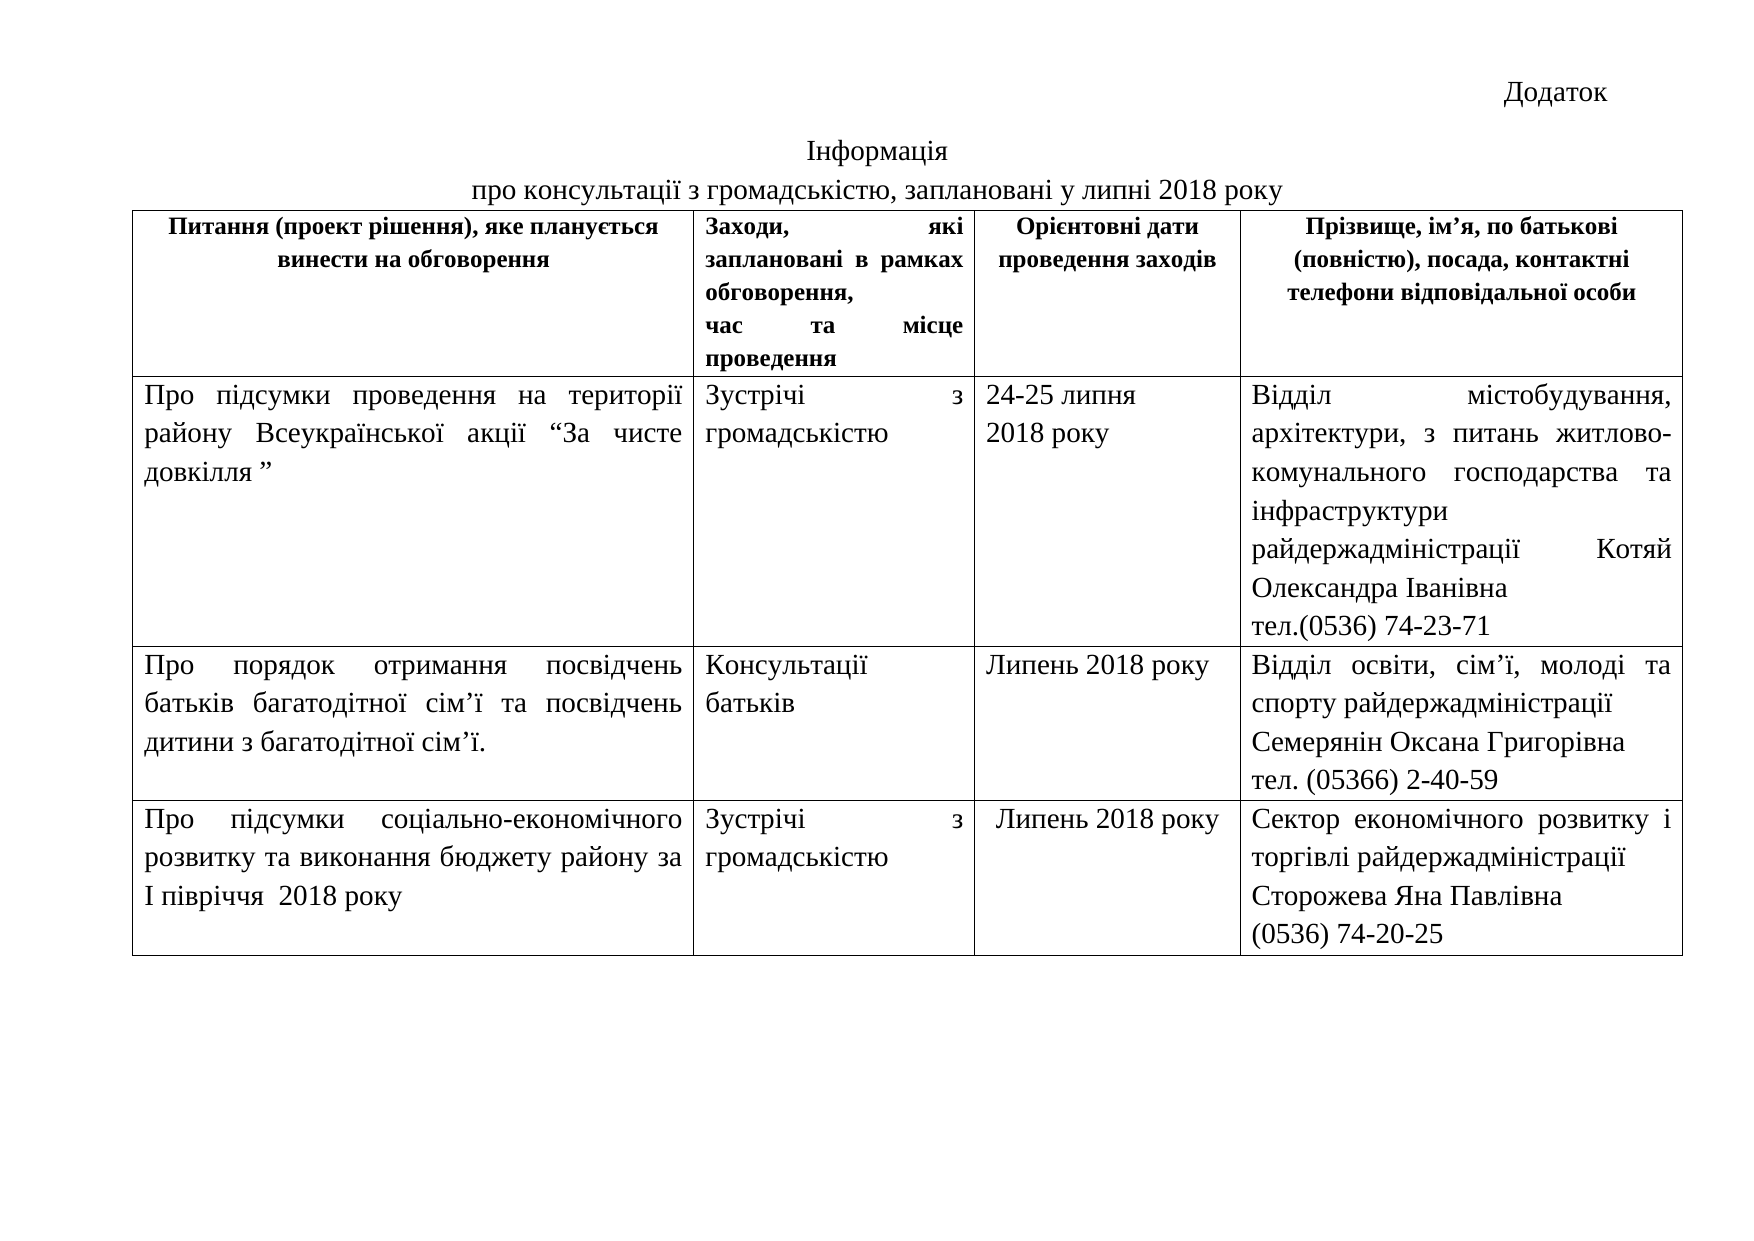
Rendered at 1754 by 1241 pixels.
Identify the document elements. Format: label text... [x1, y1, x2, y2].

table_cell Липень 2018 року [975, 801, 1240, 955]
table_cell Консультації батьків [694, 647, 974, 800]
table_cell Липень 2018 року [975, 647, 1240, 800]
table_cell 24-25 липня 2018 року [975, 377, 1240, 646]
table_cell Зустрічі з громадськістю [694, 801, 974, 955]
text Інформація [118, 133, 1636, 167]
table_header Заходи, які заплановані в рамках обговорення, час та місце проведення [694, 211, 974, 376]
text Додаток [118, 74, 1636, 107]
table_cell Сектор економічного розвитку і торгівлі райдержадміністрації Сторожева Яна Павлівна (0536) 74-20-25 [1241, 801, 1682, 955]
table_cell Про підсумки проведення на території району Всеукраїнської акції “За чисте довкілля ” [133, 377, 693, 646]
table_cell Про підсумки соціально-економічного розвитку та виконання бюджету району за І півріччя 2018 року [133, 801, 693, 955]
table_cell Зустрічі з громадськістю [694, 377, 974, 646]
table_cell Про порядок отримання посвідчень батьків багатодітної сім’ї та посвідчень дитини з багатодітної сім’ї. [133, 647, 693, 800]
table_cell Відділ містобудування, архітектури, з питань житлово-комунального господарства та інфраструктури райдержадміністрації Котяй Олександра Іванівна тел.(0536) 74-23-71 [1241, 377, 1682, 646]
table_cell Відділ освіти, сім’ї, молоді та спорту райдержадміністрації Семерянін Оксана Григорівна тел. (05366) 2-40-59 [1241, 647, 1682, 800]
table_header Орієнтовні дати проведення заходів [975, 211, 1240, 376]
text про консультації з громадськістю, заплановані у липні 2018 року [118, 172, 1636, 205]
table_header Питання (проект рішення), яке планується винести на обговорення [133, 211, 693, 376]
table_header Прізвище, ім’я, по батькові (повністю), посада, контактні телефони відповідальної особи [1241, 211, 1682, 376]
